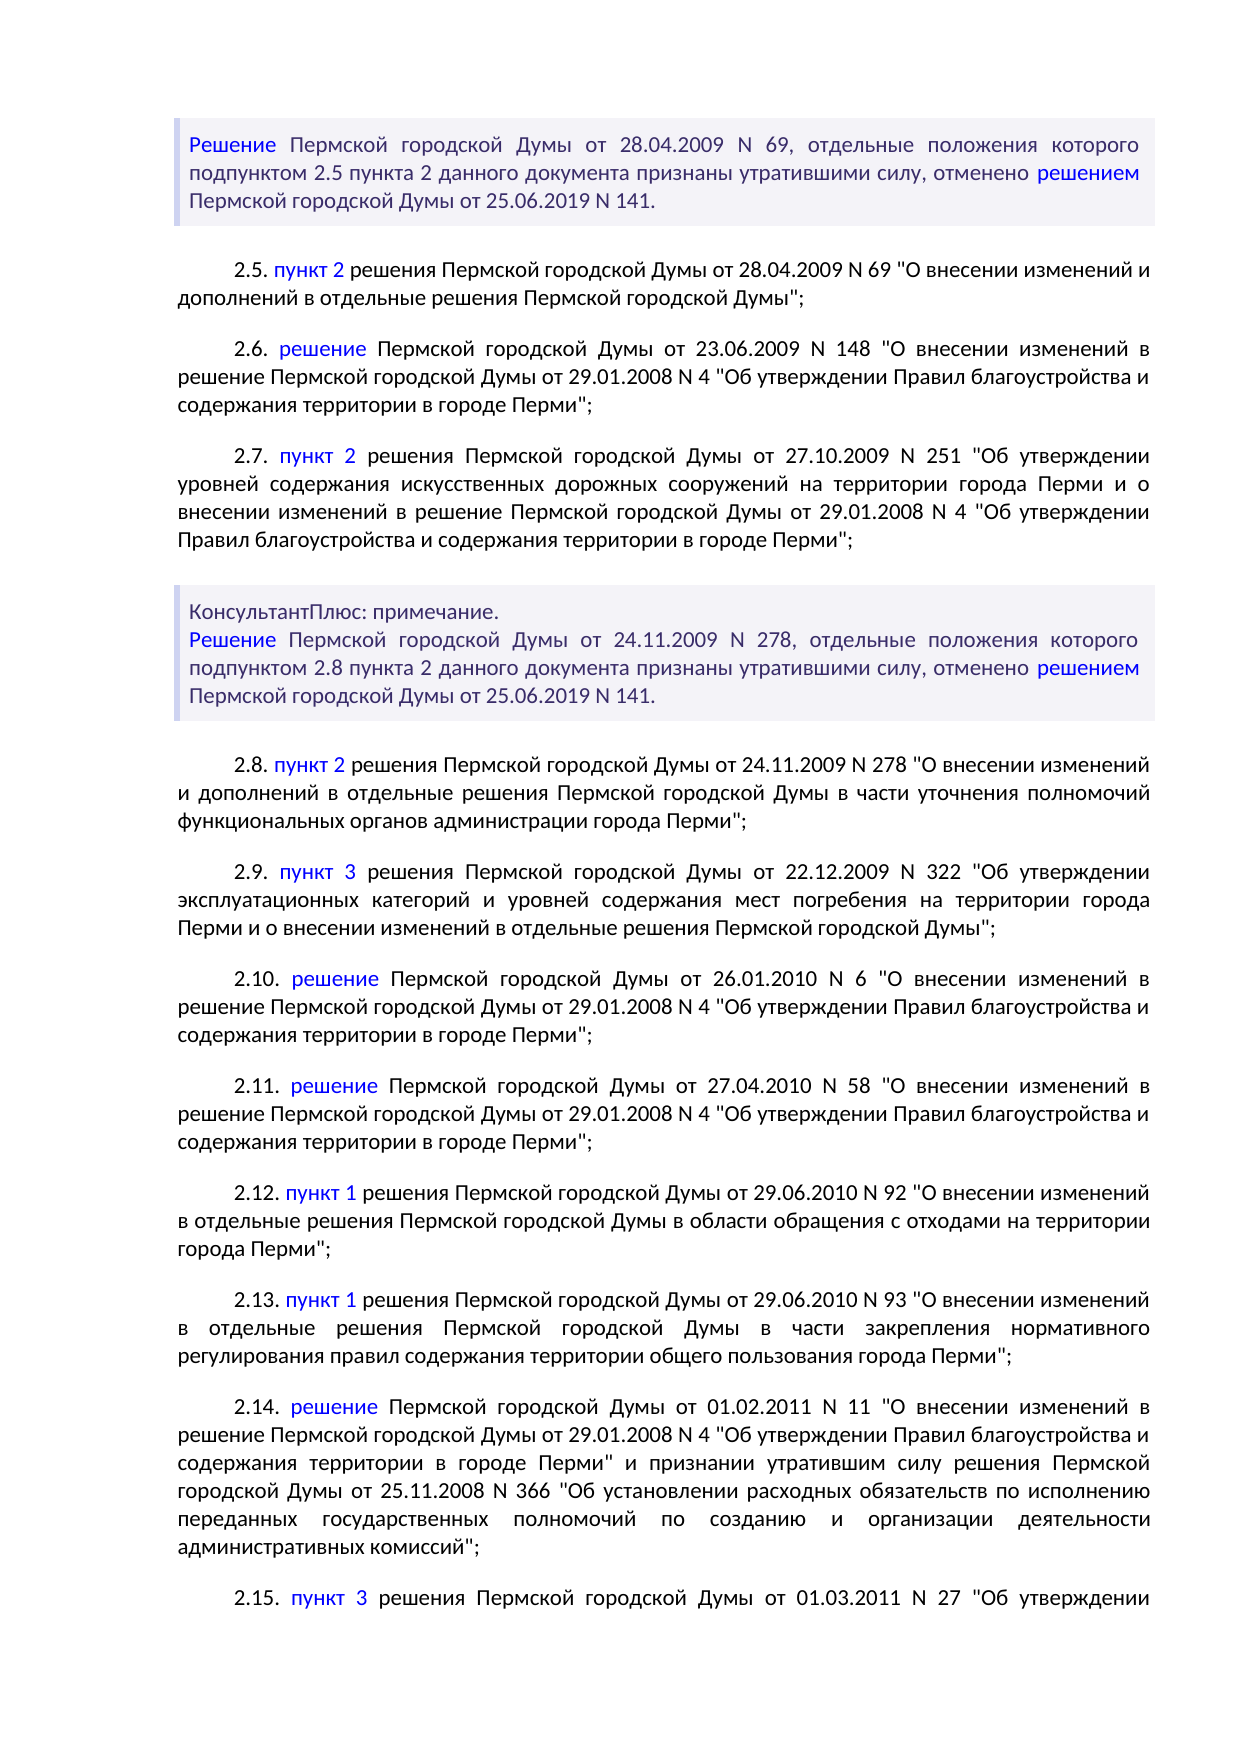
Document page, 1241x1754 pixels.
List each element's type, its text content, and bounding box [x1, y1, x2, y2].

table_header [180, 118, 1149, 226]
table_header КонсультантПлюс: примечание. Решение Пермской городской Думы от 24.11.2009 N 278, отдельные положения которого подпунктом 2.8 пункта 2 данного документа признаны утратившими силу, отменено решением Пермской городской Думы от 25.06.2019 N 141. [180, 585, 1149, 721]
text 2.5. пункт 2 решения Пермской городской Думы от 28.04.2009 N 69 "О внесении изменений и дополнений в отдельные решения Пермской городской Думы"; [177, 255, 1152, 311]
text 2.9. пункт 3 решения Пермской городской Думы от 22.12.2009 N 322 "Об утверждении эксплуатационных категорий и уровней содержания мест погребения на территории города Перми и о внесении изменений в отдельные решения Пермской городской Думы"; [177, 857, 1152, 941]
text 2.12. пункт 1 решения Пермской городской Думы от 29.06.2010 N 92 "О внесении изменений в отдельные решения Пермской городской Думы в области обращения с отходами на территории города Перми"; [177, 1178, 1152, 1262]
text 2.10. решение Пермской городской Думы от 26.01.2010 N 6 "О внесении изменений в решение Пермской городской Думы от 29.01.2008 N 4 "Об утверждении Правил благоустройства и содержания территории в городе Перми"; [177, 964, 1152, 1048]
text 2.14. решение Пермской городской Думы от 01.02.2011 N 11 "О внесении изменений в решение Пермской городской Думы от 29.01.2008 N 4 "Об утверждении Правил благоустройства и содержания территории в городе Перми" и признании утратившим силу решения Пермской городской Думы от 25.11.2008 N 366 "Об установлении расходных обязательств по исполнению переданных государственных полномочий по созданию и организации деятельности административных комиссий"; [177, 1392, 1152, 1560]
text 2.7. пункт 2 решения Пермской городской Думы от 27.10.2009 N 251 "Об утверждении уровней содержания искусственных дорожных сооружений на территории города Перми и о внесении изменений в решение Пермской городской Думы от 29.01.2008 N 4 "Об утверждении Правил благоустройства и содержания территории в городе Перми"; [177, 441, 1152, 553]
text 2.11. решение Пермской городской Думы от 27.04.2010 N 58 "О внесении изменений в решение Пермской городской Думы от 29.01.2008 N 4 "Об утверждении Правил благоустройства и содержания территории в городе Перми"; [177, 1071, 1152, 1155]
text 2.13. пункт 1 решения Пермской городской Думы от 29.06.2010 N 93 "О внесении изменений в отдельные решения Пермской городской Думы в части закрепления нормативного регулирования правил содержания территории общего пользования города Перми"; [177, 1285, 1152, 1369]
text 2.8. пункт 2 решения Пермской городской Думы от 24.11.2009 N 278 "О внесении изменений и дополнений в отдельные решения Пермской городской Думы в части уточнения полномочий функциональных органов администрации города Перми"; [177, 750, 1152, 834]
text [177, 1583, 1152, 1611]
text 2.6. решение Пермской городской Думы от 23.06.2009 N 148 "О внесении изменений в решение Пермской городской Думы от 29.01.2008 N 4 "Об утверждении Правил благоустройства и содержания территории в городе Перми"; [177, 334, 1152, 418]
